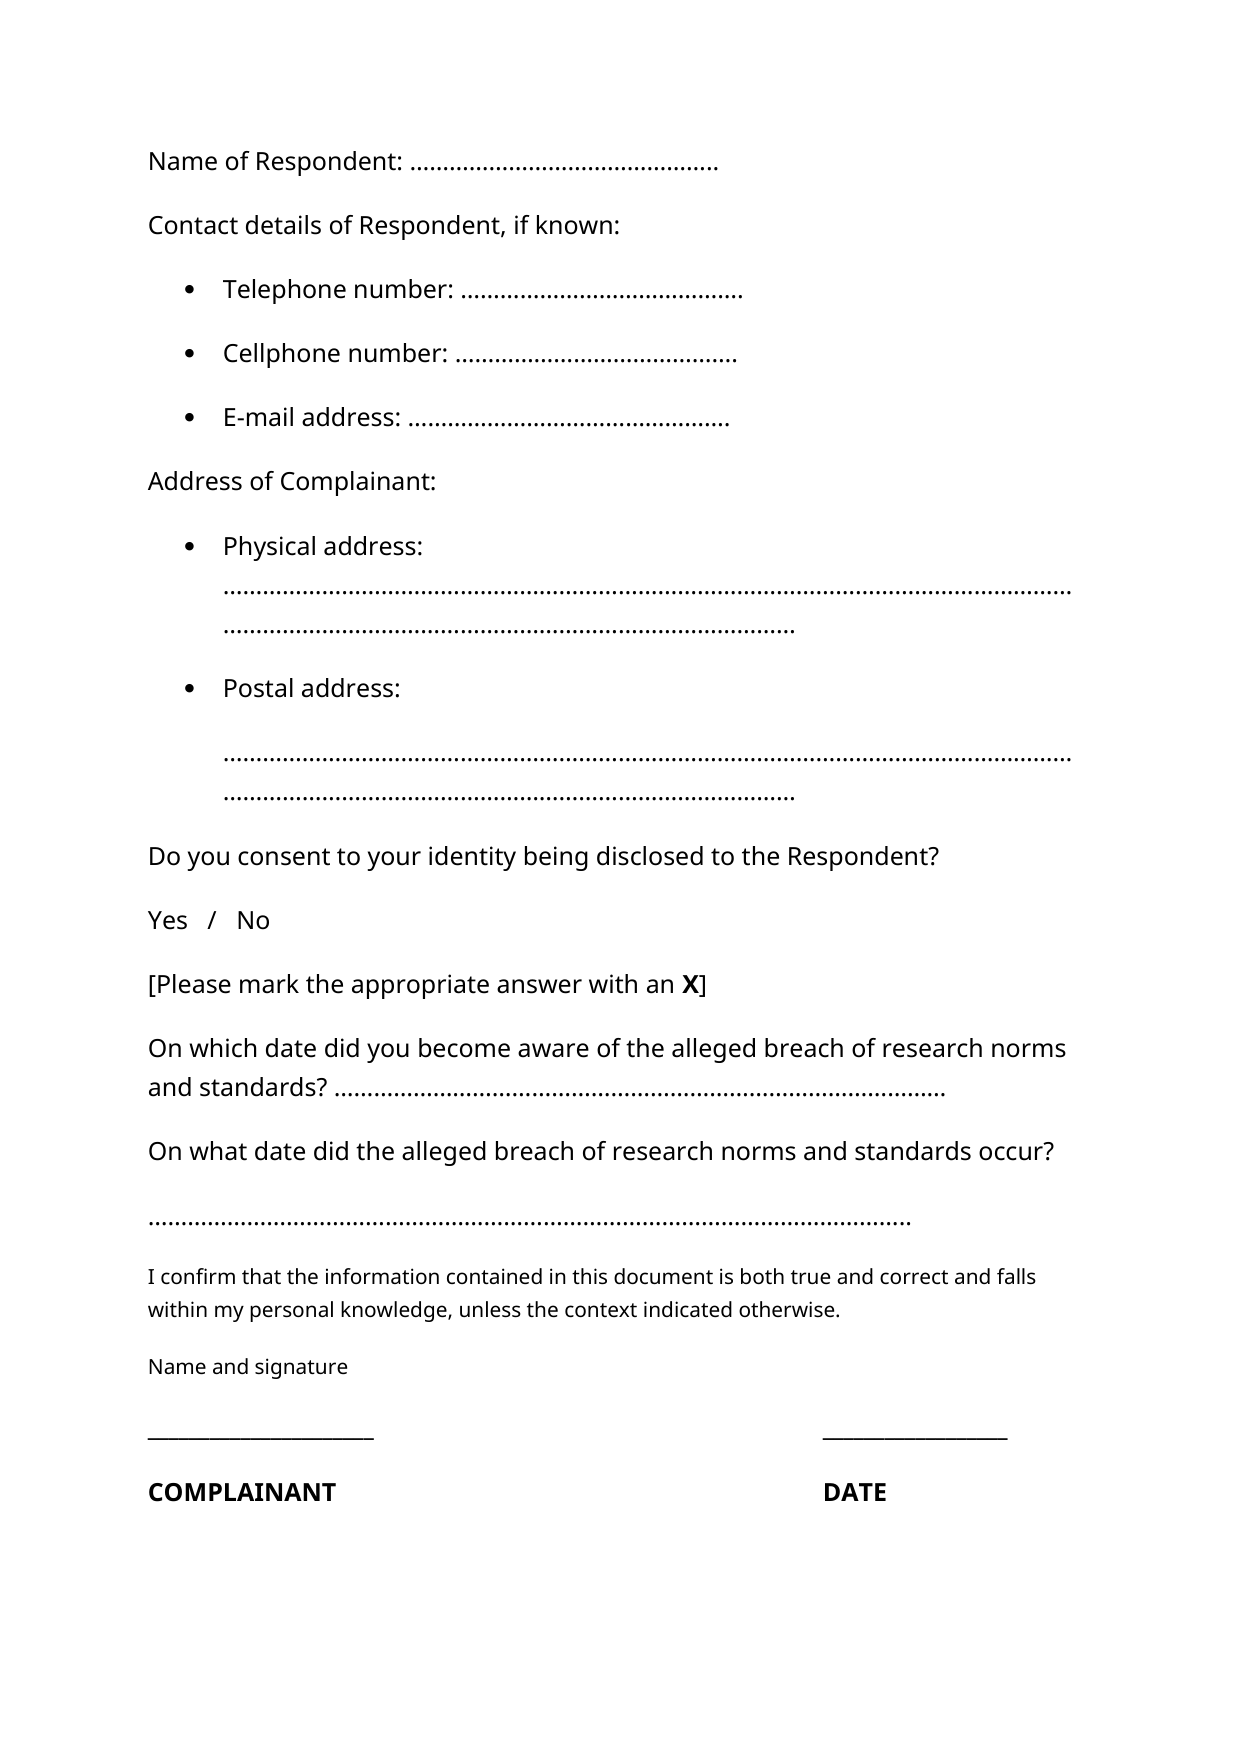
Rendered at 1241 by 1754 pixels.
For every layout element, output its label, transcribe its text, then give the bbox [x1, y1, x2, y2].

text Do you consent to your identity being disclosed to the Respondent? [148, 838, 1092, 872]
text I confirm that the information contained in this document is both true and correct and falls within my personal knowledge, unless the context indicated otherwise. [148, 1262, 1092, 1323]
list Postal address: [185, 671, 1092, 705]
text Name of Respondent: ……………………………………….. [148, 143, 1092, 177]
text COMPLAINANT DATE [148, 1474, 1092, 1508]
list Telephone number: ……………………………………. [185, 271, 1092, 306]
text [Please mark the appropriate answer with an X] [148, 966, 1092, 1001]
text ……………………………………………………………………………………………………………………………………………………………………………………………… [223, 735, 1092, 808]
text Address of Complainant: [148, 464, 1092, 498]
list E-mail address: …………………………………………. [185, 400, 1092, 434]
text On which date did you become aware of the alleged breach of research norms and standards? ………………………………………………………………………………… [148, 1031, 1092, 1104]
text Yes / No [148, 902, 1092, 936]
text On what date did the alleged breach of research norms and standards occur? [148, 1134, 1092, 1168]
list Physical address: ……………………………………………………………………………………………………………………………………………………………………………………………… [185, 528, 1092, 641]
text Contact details of Respondent, if known: [148, 207, 1092, 241]
text Name and signature [148, 1352, 1092, 1381]
text …………………………………………………………………………………………………….. [148, 1198, 1092, 1232]
text ______________________ __________________ [148, 1410, 1092, 1444]
list Cellphone number: ……………………………………. [185, 336, 1092, 370]
